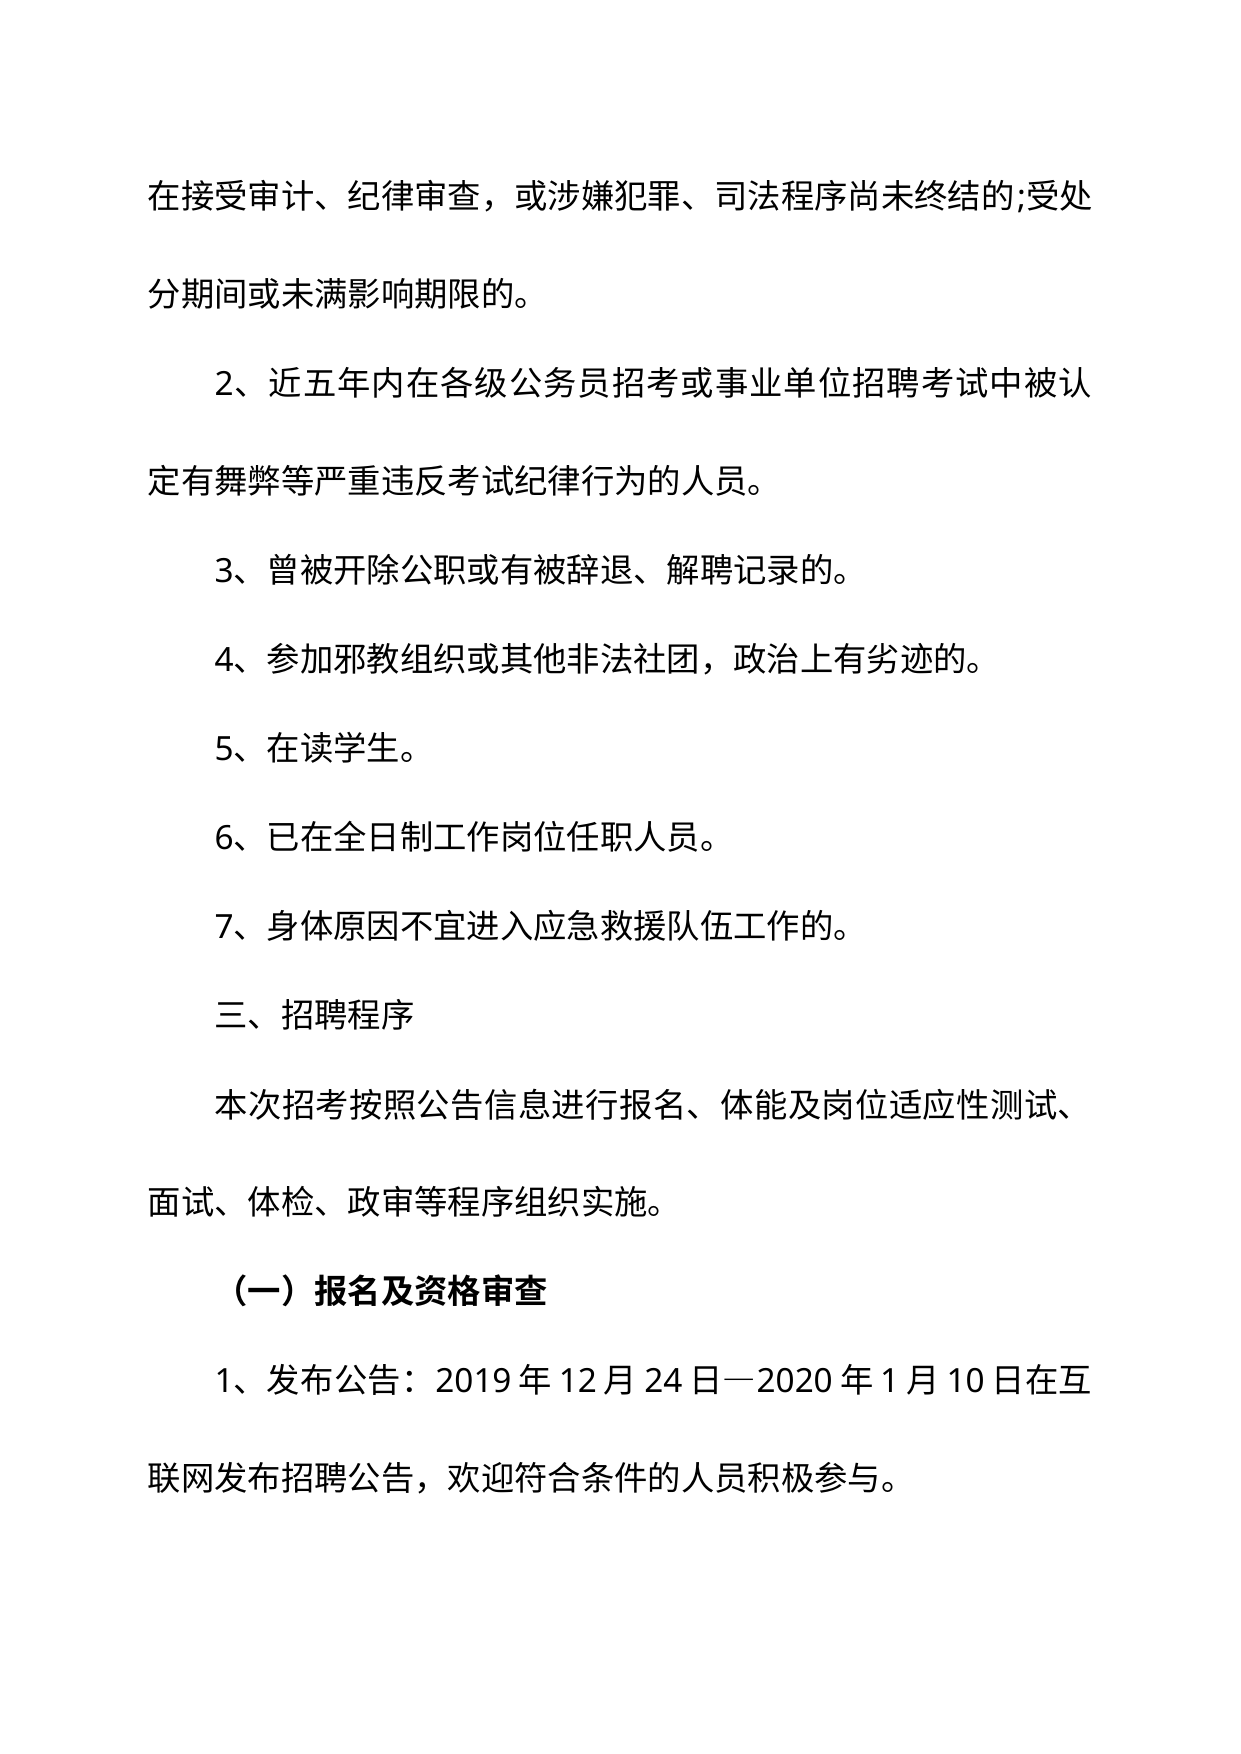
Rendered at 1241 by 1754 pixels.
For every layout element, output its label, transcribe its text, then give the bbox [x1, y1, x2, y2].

text 5、在读学生。 [148, 713, 1093, 778]
list 发布公告：2019年12月24日—2020年1月10日在互联网发布招聘公告，欢迎符合条件的人员积极参与。 [148, 1346, 1093, 1508]
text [148, 162, 1093, 324]
text 7、身体原因不宜进入应急救援队伍工作的。 [148, 892, 1093, 957]
text 6、已在全日制工作岗位任职人员。 [148, 803, 1093, 868]
text 本次招考按照公告信息进行报名、体能及岗位适应性测试、面试、体检、政审等程序组织实施。 [148, 1070, 1093, 1232]
text 3、曾被开除公职或有被辞退、解聘记录的。 [148, 535, 1093, 600]
text 2、近五年内在各级公务员招考或事业单位招聘考试中被认定有舞弊等严重违反考试纪律行为的人员。 [148, 348, 1093, 511]
list 招聘程序 [148, 981, 1093, 1046]
text 4、参加邪教组织或其他非法社团，政治上有劣迹的。 [148, 624, 1093, 689]
text （一）报名及资格审查 [148, 1257, 1093, 1322]
